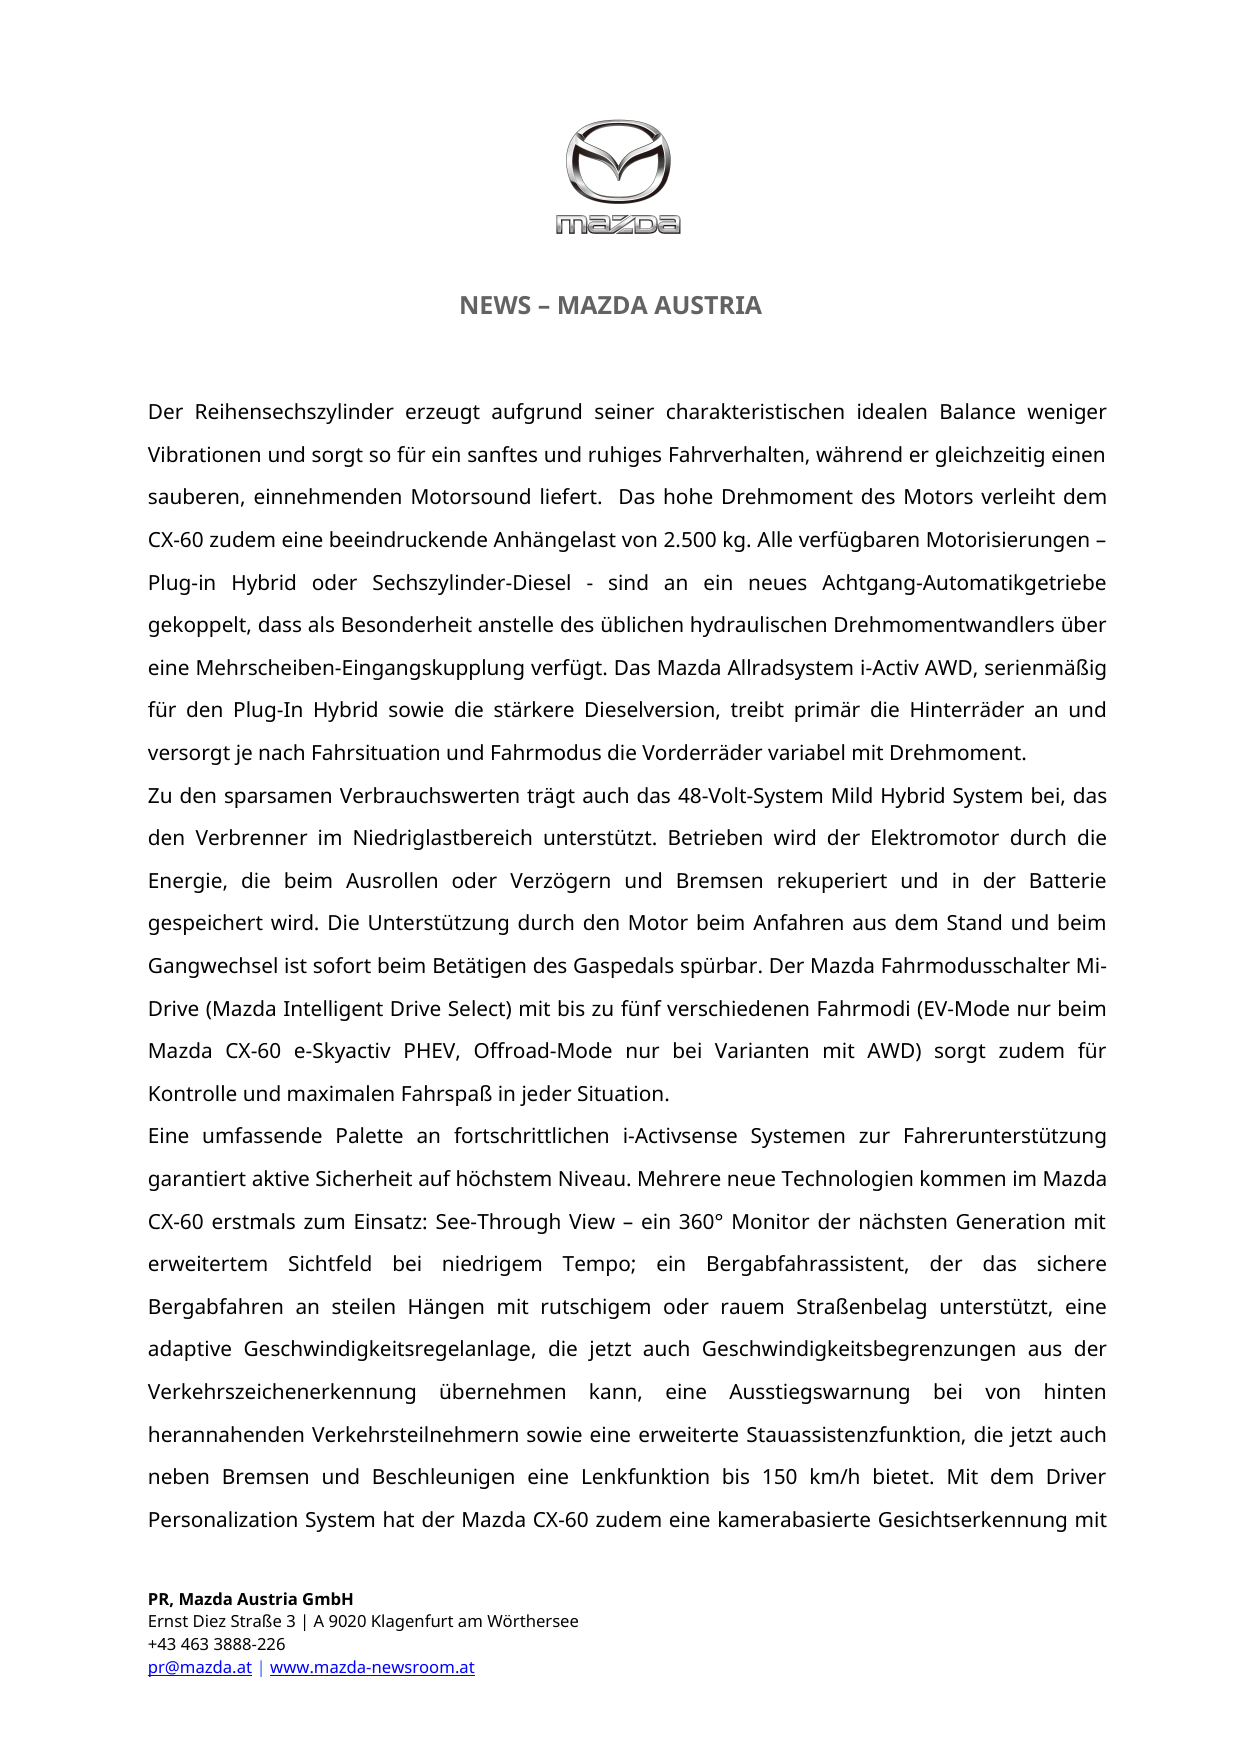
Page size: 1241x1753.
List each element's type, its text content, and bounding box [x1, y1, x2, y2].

text Der Reihensechszylinder erzeugt aufgrund seiner charakteristischen idealen Balance weniger Vibrationen und sorgt so für ein sanftes und ruhiges Fahrverhalten, während er gleichzeitig einen sauberen, einnehmenden Motorsound liefert. Das hohe Drehmoment des Motors verleiht dem CX-60 zudem eine beeindruckende Anhängelast von 2.500 kg. Alle verfügbaren Motorisierungen – Plug-in Hybrid oder Sechszylinder-Diesel - sind an ein neues Achtgang-Automatikgetriebe gekoppelt, dass als Besonderheit anstelle des üblichen hydraulischen Drehmomentwandlers über eine Mehrscheiben-Eingangskupplung verfügt. Das Mazda Allradsystem i-Activ AWD, serienmäßig für den Plug-In Hybrid sowie die stärkere Dieselversion, treibt primär die Hinterräder an und versorgt je nach Fahrsituation und Fahrmodus die Vorderräder variabel mit Drehmoment. [148, 397, 1108, 767]
text Zu den sparsamen Verbrauchswerten trägt auch das 48-Volt-System Mild Hybrid System bei, das den Verbrenner im Niedriglastbereich unterstützt. Betrieben wird der Elektromotor durch die Energie, die beim Ausrollen oder Verzögern und Bremsen rekuperiert und in der Batterie gespeichert wird. Die Unterstützung durch den Motor beim Anfahren aus dem Stand und beim Gangwechsel ist sofort beim Betätigen des Gaspedals spürbar. Der Mazda Fahrmodusschalter Mi-Drive (Mazda Intelligent Drive Select) mit bis zu fünf verschiedenen Fahrmodi (EV-Mode nur beim Mazda CX-60 e-Skyactiv PHEV, Offroad-Mode nur bei Varianten mit AWD) sorgt zudem für Kontrolle und maximalen Fahrspaß in jeder Situation. [148, 781, 1108, 1107]
picture [0, 2, 1239, 357]
